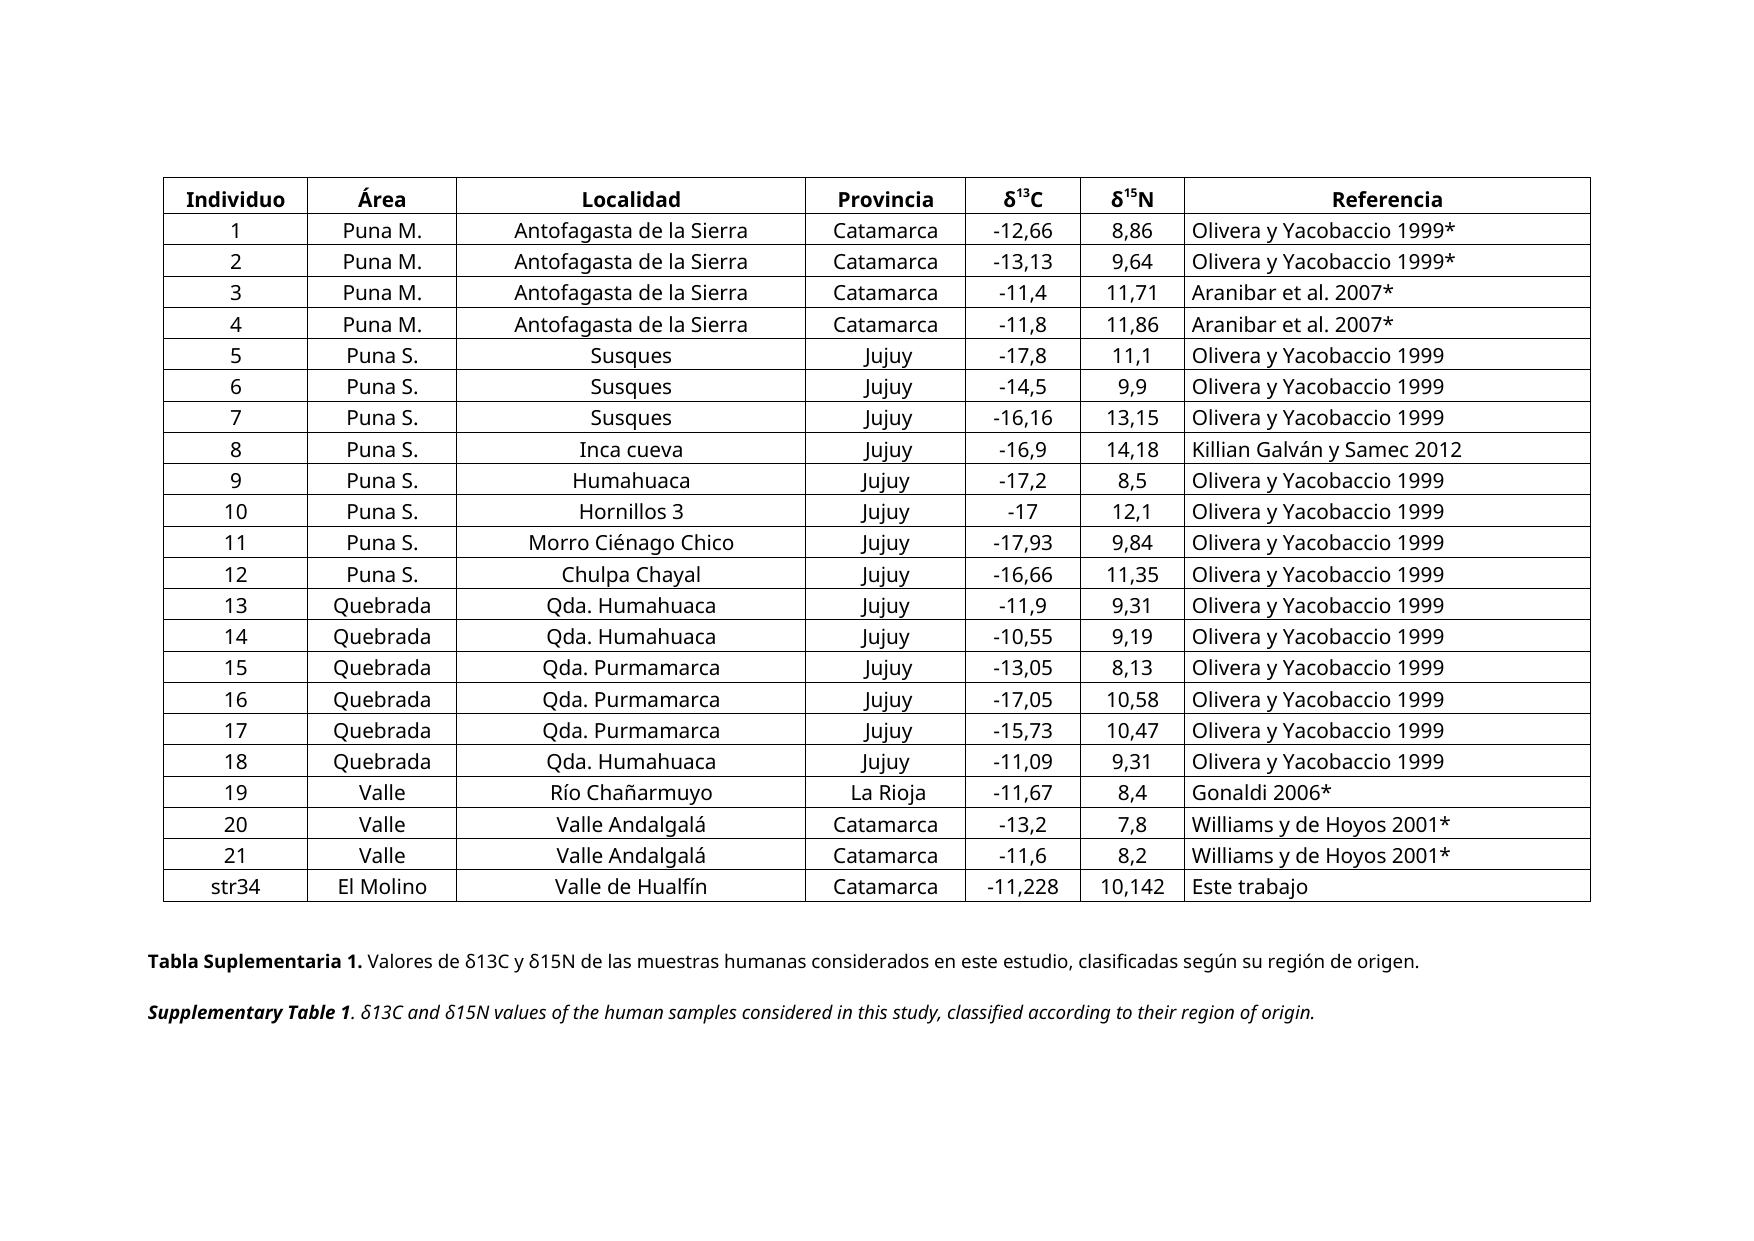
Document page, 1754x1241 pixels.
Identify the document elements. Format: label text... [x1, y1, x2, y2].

table_cell Quebrada [308, 620, 456, 651]
table_cell 13 [164, 589, 307, 619]
table_cell -17,2 [966, 464, 1080, 494]
table_cell 9,31 [1081, 589, 1184, 619]
table_cell Jujuy [806, 495, 965, 526]
table_cell -17,05 [966, 683, 1080, 713]
table_cell Puna S. [308, 527, 456, 557]
table_cell 12,1 [1081, 495, 1184, 526]
table_cell Olivera y Yacobaccio 1999 [1185, 558, 1590, 588]
table_cell 8,13 [1081, 652, 1184, 682]
table_cell 18 [164, 745, 307, 776]
table_cell Quebrada [308, 683, 456, 713]
table_cell Qda. Purmamarca [457, 652, 805, 682]
table_cell 10,142 [1081, 870, 1184, 901]
table_cell Gonaldi 2006* [1185, 777, 1590, 807]
table_cell 6 [164, 370, 307, 401]
table_cell Antofagasta de la Sierra [457, 214, 805, 244]
table_header Referencia [1185, 178, 1590, 213]
table_cell 8,5 [1081, 464, 1184, 494]
table_cell Quebrada [308, 589, 456, 619]
text Supplementary Table 1. δ13C and δ15N values of the human samples considered in this study, classified according to their region of origin. [148, 999, 1606, 1025]
table_header Localidad [457, 178, 805, 213]
table_cell 10,47 [1081, 714, 1184, 744]
table_cell 15 [164, 652, 307, 682]
table_cell Olivera y Yacobaccio 1999 [1185, 339, 1590, 369]
table_cell Quebrada [308, 745, 456, 776]
table_header Individuo [164, 178, 307, 213]
table_cell Quebrada [308, 714, 456, 744]
table_cell -11,4 [966, 277, 1080, 307]
table_cell Jujuy [806, 558, 965, 588]
table_cell Olivera y Yacobaccio 1999 [1185, 370, 1590, 401]
table_cell 20 [164, 808, 307, 838]
table_header δ13C [966, 178, 1080, 213]
table_cell Jujuy [806, 683, 965, 713]
table_cell Puna S. [308, 433, 456, 463]
table_cell Este trabajo [1185, 870, 1590, 901]
table_cell Puna M. [308, 214, 456, 244]
table_cell 21 [164, 839, 307, 869]
table_cell Qda. Humahuaca [457, 745, 805, 776]
table_cell 4 [164, 308, 307, 338]
text Tabla Suplementaria 1. Valores de δ13C y δ15N de las muestras humanas considerados en este estudio, clasificadas según su región de origen. [148, 948, 1606, 974]
table_cell 17 [164, 714, 307, 744]
table_cell -13,05 [966, 652, 1080, 682]
table_cell Valle Andalgalá [457, 808, 805, 838]
table_cell Olivera y Yacobaccio 1999 [1185, 402, 1590, 432]
table_cell 9,64 [1081, 245, 1184, 276]
table_cell 8,86 [1081, 214, 1184, 244]
table_cell 9,31 [1081, 745, 1184, 776]
table_cell El Molino [308, 870, 456, 901]
table_cell Olivera y Yacobaccio 1999 [1185, 745, 1590, 776]
table_cell -11,09 [966, 745, 1080, 776]
table_cell Jujuy [806, 527, 965, 557]
table_cell Valle [308, 777, 456, 807]
table_cell 11,1 [1081, 339, 1184, 369]
table_cell Puna M. [308, 277, 456, 307]
table_cell -11,228 [966, 870, 1080, 901]
table_cell Catamarca [806, 308, 965, 338]
table_cell 11,71 [1081, 277, 1184, 307]
table_cell Hornillos 3 [457, 495, 805, 526]
table_cell Jujuy [806, 745, 965, 776]
table_cell 11,35 [1081, 558, 1184, 588]
table_cell str34 [164, 870, 307, 901]
table_cell Jujuy [806, 402, 965, 432]
table_cell Olivera y Yacobaccio 1999 [1185, 527, 1590, 557]
table_header δ15N [1081, 178, 1184, 213]
table_cell Puna S. [308, 339, 456, 369]
table_cell Qda. Humahuaca [457, 589, 805, 619]
table_cell Qda. Purmamarca [457, 683, 805, 713]
table_cell Aranibar et al. 2007* [1185, 277, 1590, 307]
table_cell -12,66 [966, 214, 1080, 244]
table_cell -13,2 [966, 808, 1080, 838]
table_cell Puna S. [308, 370, 456, 401]
table_cell -16,66 [966, 558, 1080, 588]
table_cell 11 [164, 527, 307, 557]
table_cell Puna S. [308, 402, 456, 432]
table_cell Valle de Hualfín [457, 870, 805, 901]
table_cell -17,8 [966, 339, 1080, 369]
table_cell Qda. Humahuaca [457, 620, 805, 651]
table_cell Catamarca [806, 245, 965, 276]
table_cell -16,16 [966, 402, 1080, 432]
table_cell Killian Galván y Samec 2012 [1185, 433, 1590, 463]
table_cell 7 [164, 402, 307, 432]
table_cell Jujuy [806, 433, 965, 463]
table_cell Olivera y Yacobaccio 1999* [1185, 245, 1590, 276]
table_cell 9 [164, 464, 307, 494]
table_cell 1 [164, 214, 307, 244]
table_cell Olivera y Yacobaccio 1999 [1185, 589, 1590, 619]
table_cell 3 [164, 277, 307, 307]
table_cell Jujuy [806, 652, 965, 682]
table_cell 10,58 [1081, 683, 1184, 713]
table_cell Jujuy [806, 714, 965, 744]
table_cell -14,5 [966, 370, 1080, 401]
table_cell Jujuy [806, 589, 965, 619]
table_cell 8,2 [1081, 839, 1184, 869]
table_cell -17 [966, 495, 1080, 526]
table_cell Jujuy [806, 370, 965, 401]
table_cell -15,73 [966, 714, 1080, 744]
table_cell -11,8 [966, 308, 1080, 338]
table_cell Catamarca [806, 839, 965, 869]
table_cell -16,9 [966, 433, 1080, 463]
table_cell Puna M. [308, 245, 456, 276]
table_cell Susques [457, 370, 805, 401]
table_cell Williams y de Hoyos 2001* [1185, 839, 1590, 869]
table_header Área [308, 178, 456, 213]
table_cell -13,13 [966, 245, 1080, 276]
table_cell La Rioja [806, 777, 965, 807]
table_cell 9,84 [1081, 527, 1184, 557]
table_cell Morro Ciénago Chico [457, 527, 805, 557]
table_cell 8 [164, 433, 307, 463]
table_cell Jujuy [806, 464, 965, 494]
table_cell -11,9 [966, 589, 1080, 619]
table_cell Olivera y Yacobaccio 1999 [1185, 652, 1590, 682]
table_cell Antofagasta de la Sierra [457, 308, 805, 338]
table_cell Puna S. [308, 464, 456, 494]
table_cell 5 [164, 339, 307, 369]
table_cell Inca cueva [457, 433, 805, 463]
table_cell Puna S. [308, 495, 456, 526]
table_cell Jujuy [806, 620, 965, 651]
table_cell 8,4 [1081, 777, 1184, 807]
table_cell Río Chañarmuyo [457, 777, 805, 807]
table_cell Valle [308, 839, 456, 869]
table_cell Jujuy [806, 339, 965, 369]
table_cell Susques [457, 402, 805, 432]
table_cell 14 [164, 620, 307, 651]
table_cell 7,8 [1081, 808, 1184, 838]
table_cell Catamarca [806, 870, 965, 901]
table_cell 16 [164, 683, 307, 713]
table_header Provincia [806, 178, 965, 213]
table_cell -11,6 [966, 839, 1080, 869]
table_cell Humahuaca [457, 464, 805, 494]
table_cell 10 [164, 495, 307, 526]
table_cell 13,15 [1081, 402, 1184, 432]
table_cell 19 [164, 777, 307, 807]
table_cell -17,93 [966, 527, 1080, 557]
table_cell Olivera y Yacobaccio 1999 [1185, 714, 1590, 744]
table_cell 2 [164, 245, 307, 276]
table_cell Olivera y Yacobaccio 1999 [1185, 683, 1590, 713]
table_cell 12 [164, 558, 307, 588]
table_cell Olivera y Yacobaccio 1999 [1185, 464, 1590, 494]
table_cell Valle Andalgalá [457, 839, 805, 869]
table_cell Antofagasta de la Sierra [457, 245, 805, 276]
table_cell Olivera y Yacobaccio 1999 [1185, 495, 1590, 526]
table_cell Catamarca [806, 214, 965, 244]
table_cell Antofagasta de la Sierra [457, 277, 805, 307]
table_cell Catamarca [806, 808, 965, 838]
table_cell Williams y de Hoyos 2001* [1185, 808, 1590, 838]
table_cell -10,55 [966, 620, 1080, 651]
table_cell Valle [308, 808, 456, 838]
table_cell Qda. Purmamarca [457, 714, 805, 744]
table_cell 11,86 [1081, 308, 1184, 338]
table_cell Aranibar et al. 2007* [1185, 308, 1590, 338]
table_cell 9,19 [1081, 620, 1184, 651]
table_cell 14,18 [1081, 433, 1184, 463]
table_cell Puna S. [308, 558, 456, 588]
table_cell Olivera y Yacobaccio 1999 [1185, 620, 1590, 651]
table_cell Catamarca [806, 277, 965, 307]
table_cell Olivera y Yacobaccio 1999* [1185, 214, 1590, 244]
table_cell -11,67 [966, 777, 1080, 807]
table_cell Chulpa Chayal [457, 558, 805, 588]
table_cell Puna M. [308, 308, 456, 338]
table_cell 9,9 [1081, 370, 1184, 401]
table_cell Quebrada [308, 652, 456, 682]
table_cell Susques [457, 339, 805, 369]
